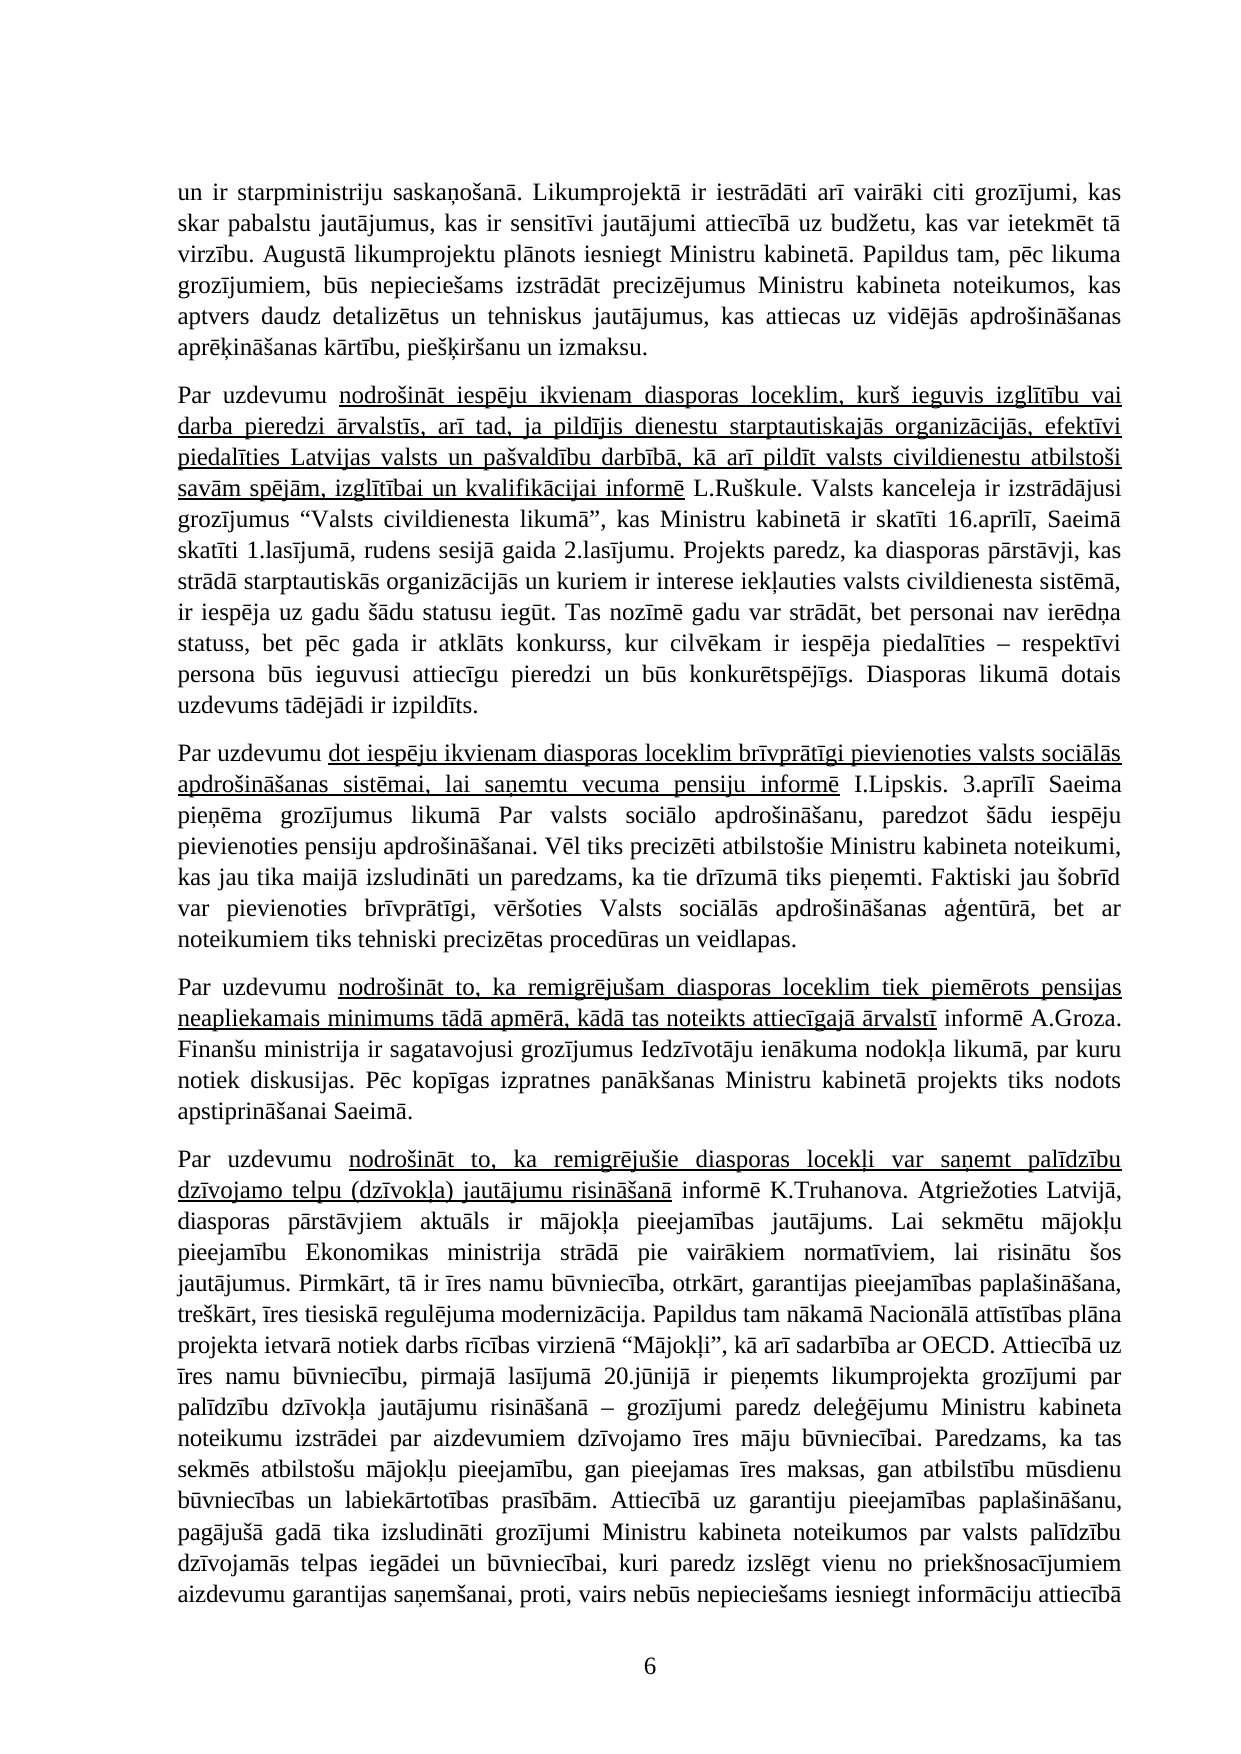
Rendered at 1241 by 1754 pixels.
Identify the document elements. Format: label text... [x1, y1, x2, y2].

text Par uzdevumu dot iespēju ikvienam diasporas loceklim brīvprātīgi pievienoties valsts sociālās apdrošināšanas sistēmai, lai saņemtu vecuma pensiju informē I.Lipskis. 3.aprīlī Saeima pieņēma grozījumus likumā Par valsts sociālo apdrošināšanu, paredzot šādu iespēju pievienoties pensiju apdrošināšanai. Vēl tiks precizēti atbilstošie Ministru kabineta noteikumi, kas jau tika maijā izsludināti un paredzams, ka tie drīzumā tiks pieņemti. Faktiski jau šobrīd var pievienoties brīvprātīgi, vēršoties Valsts sociālās apdrošināšanas aģentūrā, bet ar noteikumiem tiks tehniski precizētas procedūras un veidlapas. [177, 738, 1122, 953]
text Par uzdevumu nodrošināt to, ka remigrējušam diasporas loceklim tiek piemērots pensijas neapliekamais minimums tādā apmērā, kādā tas noteikts attiecīgajā ārvalstī informē A.Groza. Finanšu ministrija ir sagatavojusi grozījumus Iedzīvotāju ienākuma nodokļa likumā, par kuru notiek diskusijas. Pēc kopīgas izpratnes panākšanas Ministru kabinetā projekts tiks nodots apstiprināšanai Saeimā. [177, 972, 1122, 1125]
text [177, 177, 1122, 361]
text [177, 1144, 1122, 1607]
text Par uzdevumu nodrošināt iespēju ikvienam diasporas loceklim, kurš ieguvis izglītību vai darba pieredzi ārvalstīs, arī tad, ja pildījis dienestu starptautiskajās organizācijās, efektīvi piedalīties Latvijas valsts un pašvaldību darbībā, kā arī pildīt valsts civildienestu atbilstoši savām spējām, izglītībai un kvalifikācijai informē L.Ruškule. Valsts kanceleja ir izstrādājusi grozījumus “Valsts civildienesta likumā”, kas Ministru kabinetā ir skatīti 16.aprīlī, Saeimā skatīti 1.lasījumā, rudens sesijā gaida 2.lasījumu. Projekts paredz, ka diasporas pārstāvji, kas strādā starptautiskās organizācijās un kuriem ir interese iekļauties valsts civildienesta sistēmā, ir iespēja uz gadu šādu statusu iegūt. Tas nozīmē gadu var strādāt, bet personai nav ierēdņa statuss, bet pēc gada ir atklāts konkurss, kur cilvēkam ir iespēja piedalīties – respektīvi persona būs ieguvusi attiecīgu pieredzi un būs konkurētspējīgs. Diasporas likumā dotais uzdevums tādējādi ir izpildīts. [177, 468, 1122, 719]
